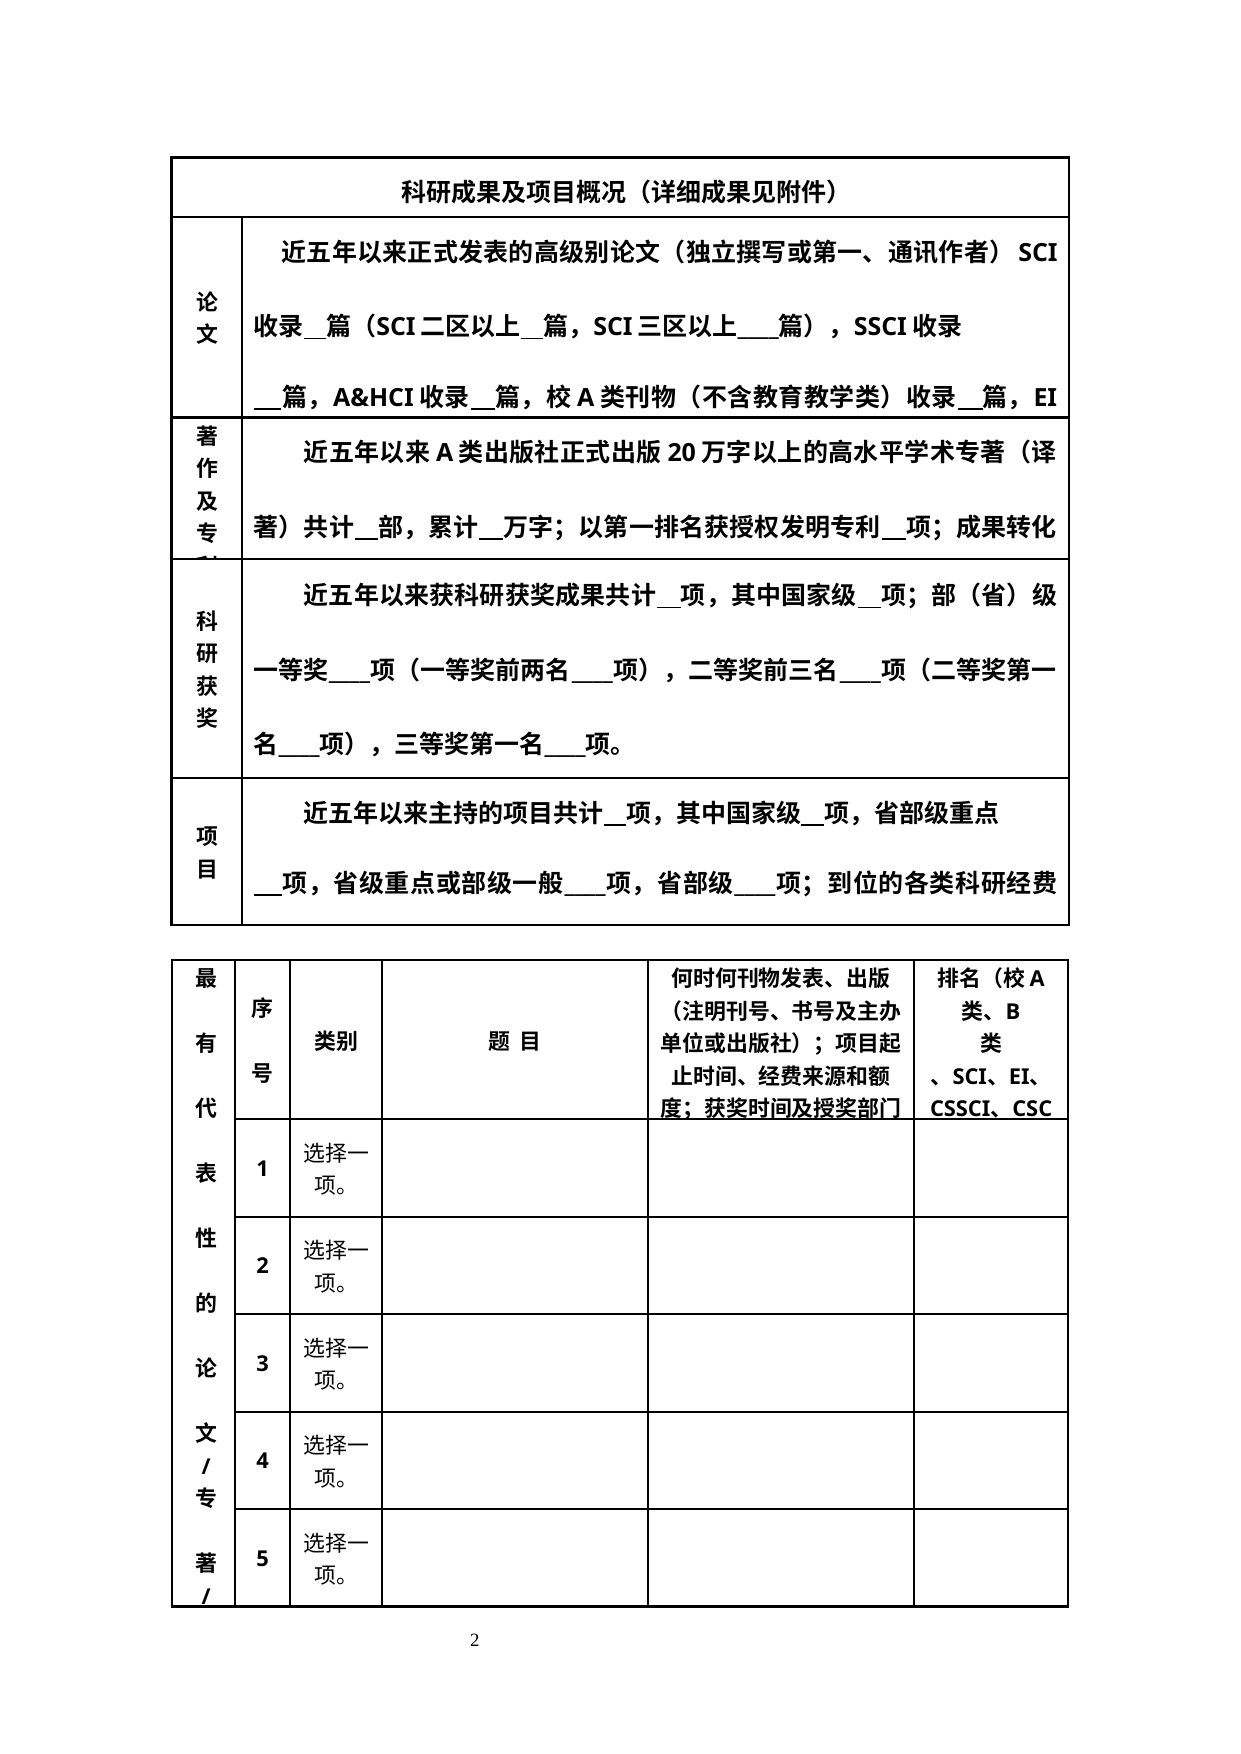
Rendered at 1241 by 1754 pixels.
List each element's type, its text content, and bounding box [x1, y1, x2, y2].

table_cell 近五年以来A类出版社正式出版20万字以上的高水平学术专著（译著）共计 部，累计 万字；以第一排名获授权发明专利 项；成果转化累计到位经费____万元。 [243, 419, 1068, 558]
table_header 科研成果及项目概况（详细成果见附件） [173, 159, 1068, 216]
table_header 排名（校A类、B类、SCI、EI、CSSCI、CSCD等收录在此注明） [915, 961, 1067, 1118]
table_cell 项 目 [173, 779, 241, 924]
table_header 何时何刊物发表、出版（注明刊号、书号及主办单位或出版社）；项目起止时间、经费来源和额度；获奖时间及授奖部门 [649, 961, 913, 1118]
table_cell [649, 1120, 913, 1216]
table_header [173, 961, 234, 1605]
table_cell [649, 1510, 913, 1605]
table_cell [649, 1413, 913, 1508]
table_cell 论 文 [173, 218, 241, 416]
table_cell [383, 1218, 647, 1313]
table_cell 近五年以来主持的项目共计 项，其中国家级 项，省部级重点 项，省级重点或部级一般____项，省部级____项；到位的各类科研经费共计 万元（其中纵向到位经费____万元）。 [243, 779, 1068, 924]
table_header 序 号 [236, 961, 289, 1118]
table_cell 5 [236, 1510, 289, 1605]
table_cell [383, 1510, 647, 1605]
table_cell [383, 1413, 647, 1508]
table_cell 3 [236, 1315, 289, 1411]
table_cell [649, 1218, 913, 1313]
table_cell [915, 1510, 1067, 1605]
table_cell [915, 1413, 1067, 1508]
table_cell [915, 1315, 1067, 1411]
table_cell [383, 1315, 647, 1411]
table_cell [383, 1120, 647, 1216]
table_header 题 目 [383, 961, 647, 1118]
table_cell [915, 1120, 1067, 1216]
table_cell 著 作 及 专 利 等 [173, 419, 241, 558]
table_cell 2 [236, 1218, 289, 1313]
table_cell 近五年以来正式发表的高级别论文（独立撰写或第一、通讯作者）SCI收录 篇（SCI二区以上 篇，SCI三区以上____篇），SSCI收录 篇，A&HCI收录 篇，校A类刊物（不含教育教学类）收录 篇，EI收录 篇，校B类刊物收录 篇，ISTP收录 篇。（注：请就高填写） [243, 218, 1068, 416]
table_cell 4 [236, 1413, 289, 1508]
table_cell 1 [236, 1120, 289, 1216]
table_cell [915, 1218, 1067, 1313]
table_cell 近五年以来获科研获奖成果共计 项，其中国家级 项；部（省）级一等奖____项（一等奖前两名____项），二等奖前三名____项（二等奖第一名____项），三等奖第一名____项。 近五年以来研究生教育教学获奖成果共计____项，其中国家级____项；部（省）级一等奖____项，二等奖前三名____项，三等奖第一名____项。 [243, 560, 1068, 777]
table_cell 科 研 获 奖 [173, 560, 241, 777]
table_cell [649, 1315, 913, 1411]
table_header 类别 [291, 961, 381, 1118]
